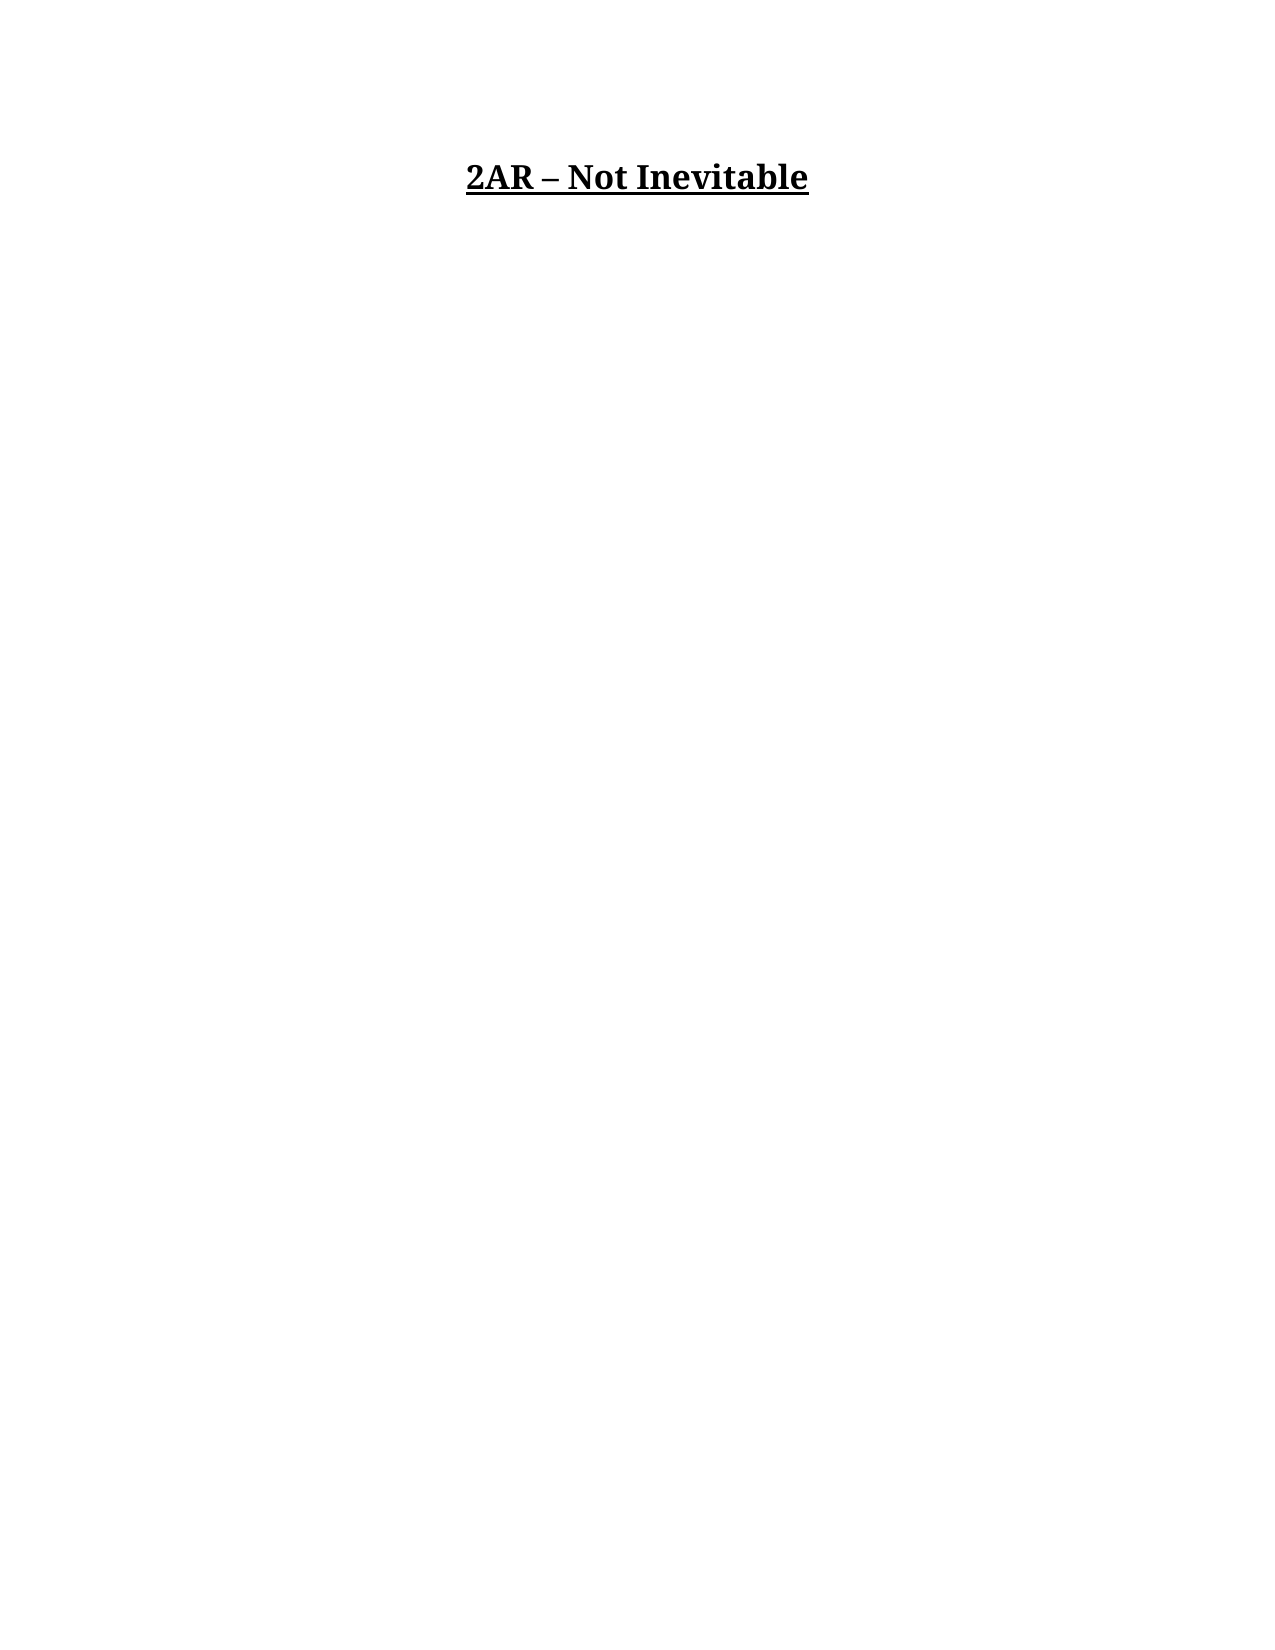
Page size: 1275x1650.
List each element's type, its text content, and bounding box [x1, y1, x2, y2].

subtitle 2AR – Not Inevitable [187, 154, 1087, 199]
